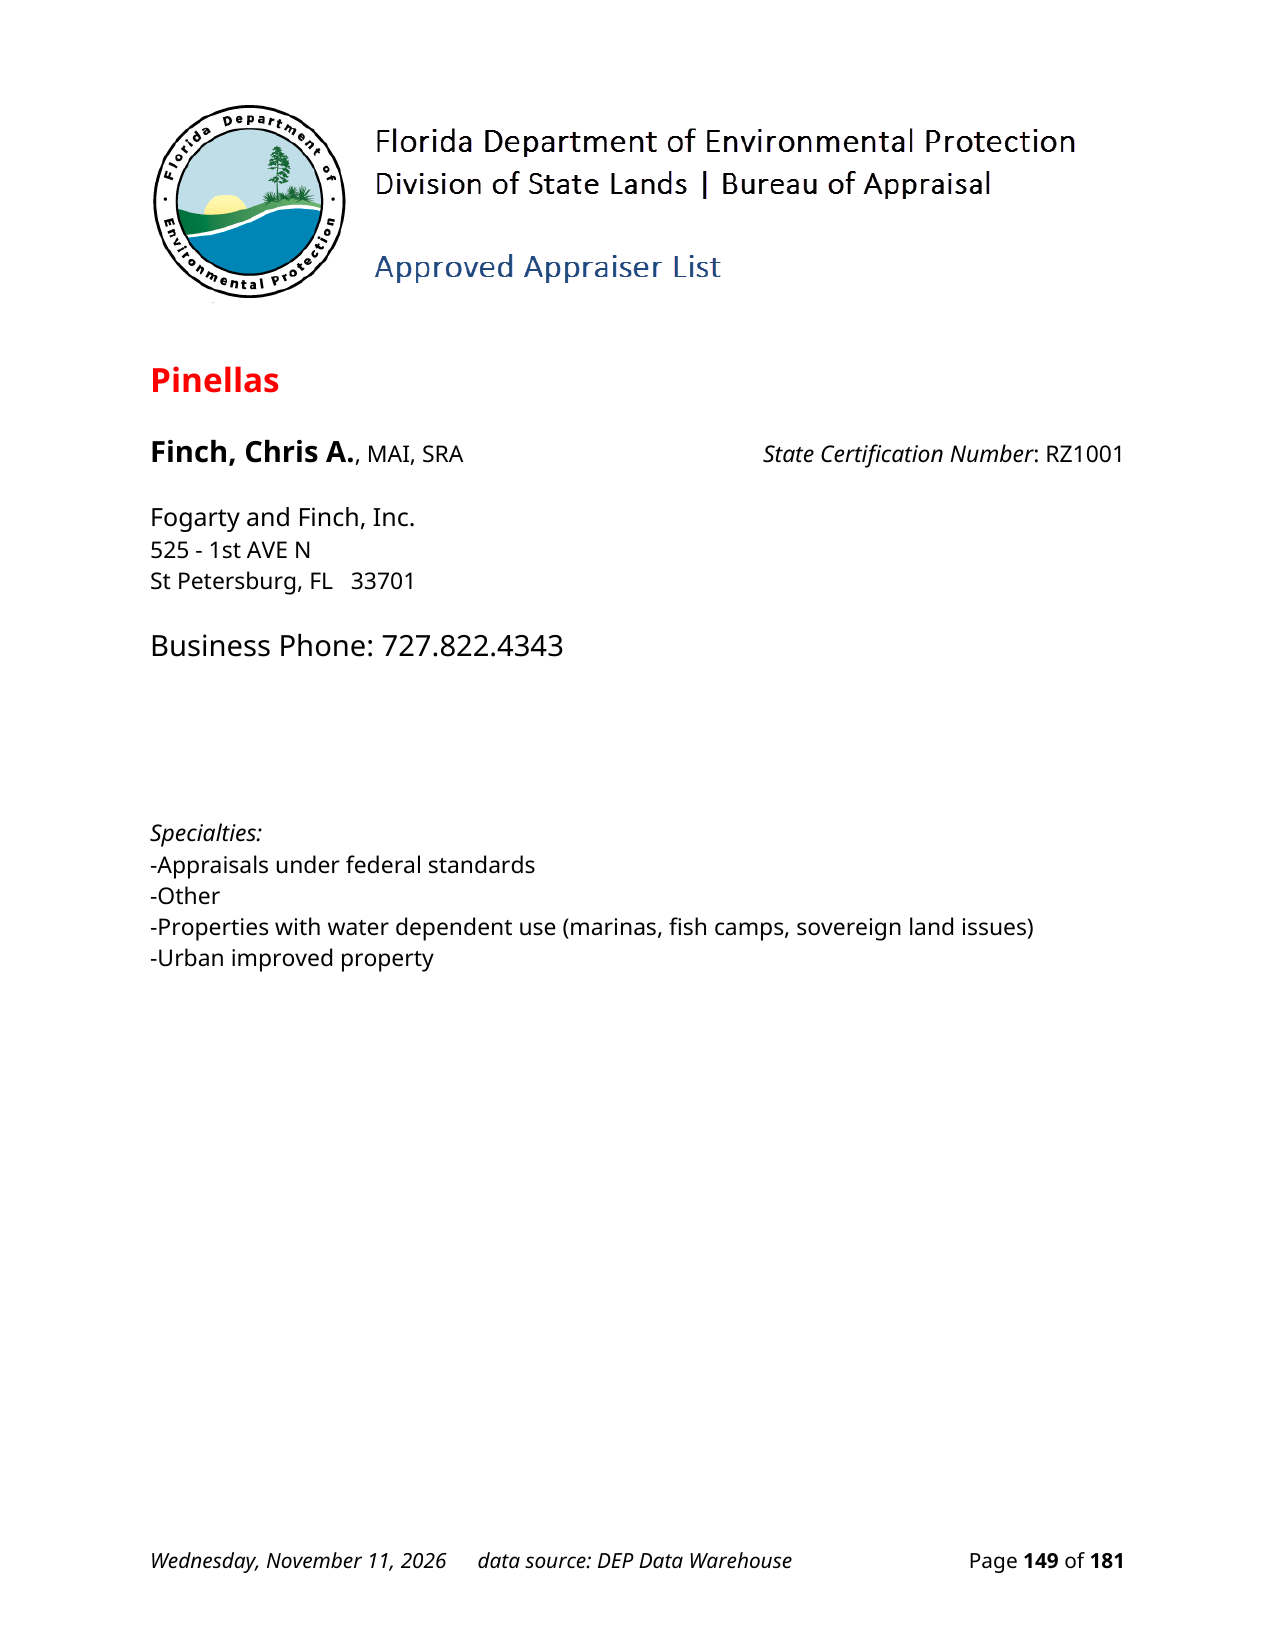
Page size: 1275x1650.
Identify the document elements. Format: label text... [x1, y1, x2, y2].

text Finch, Chris A., MAI, SRA State Certification Number: RZ1001 [150, 431, 1125, 471]
text 525 - 1st AVE N [150, 534, 1125, 565]
subtitle Pinellas [150, 356, 1125, 402]
picture [150, 102, 1125, 303]
text -Urban improved property [150, 942, 1125, 974]
text St Petersburg, FL 33701 [150, 565, 1125, 596]
text Fogarty and Finch, Inc. [150, 500, 1125, 534]
text Specialties: [150, 817, 1125, 849]
text -Appraisals under federal standards [150, 849, 1125, 880]
text -Other [150, 880, 1125, 911]
text -Properties with water dependent use (marinas, fish camps, sovereign land issues) [150, 911, 1125, 942]
text Business Phone: 727.822.4343 [150, 626, 1125, 665]
